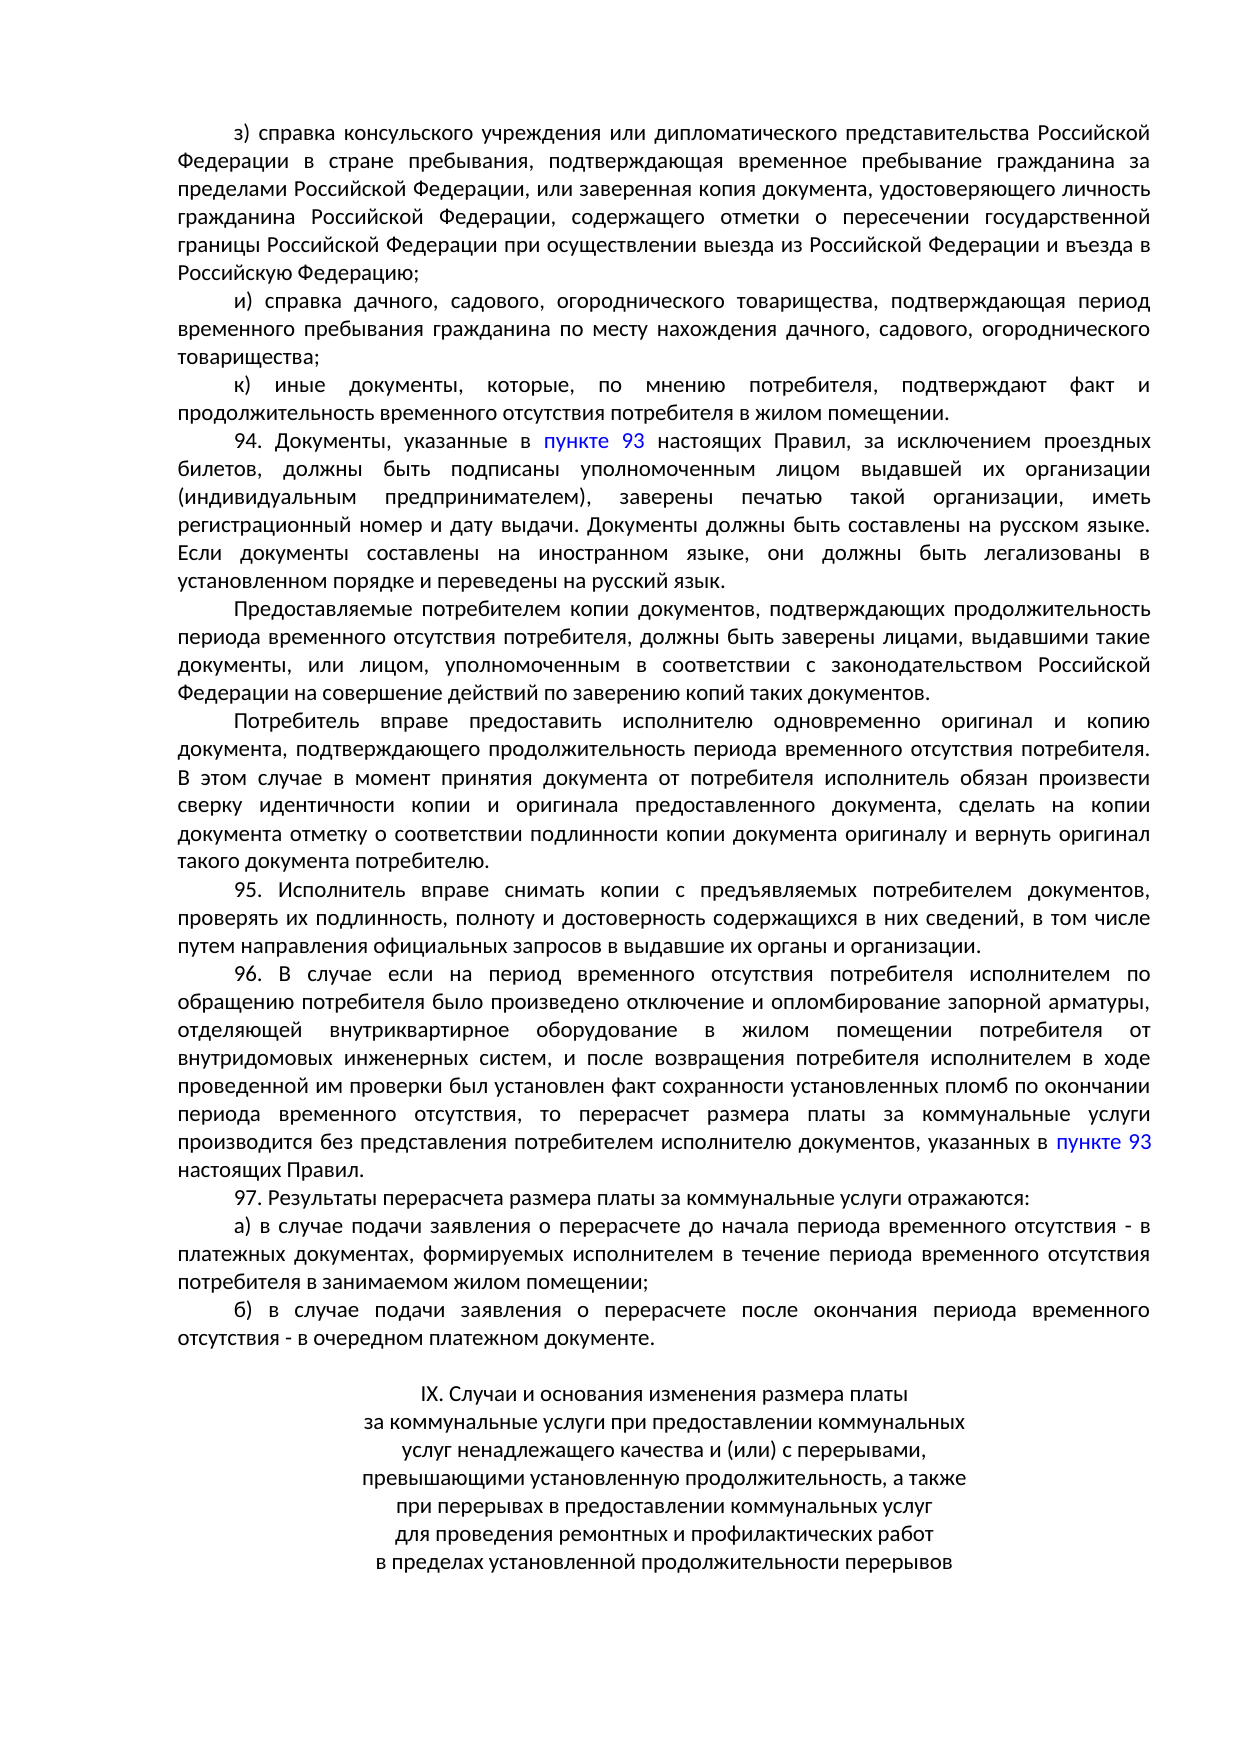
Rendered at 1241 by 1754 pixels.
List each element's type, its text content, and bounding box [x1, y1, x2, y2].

text в пределах установленной продолжительности перерывов [177, 1547, 1152, 1575]
text превышающими установленную продолжительность, а также [177, 1463, 1152, 1491]
text 97. Результаты перерасчета размера платы за коммунальные услуги отражаются: [177, 1183, 1152, 1211]
text Потребитель вправе предоставить исполнителю одновременно оригинал и копию документа, подтверждающего продолжительность периода временного отсутствия потребителя. В этом случае в момент принятия документа от потребителя исполнитель обязан произвести сверку идентичности копии и оригинала предоставленного документа, сделать на копии документа отметку о соответствии подлинности копии документа оригиналу и вернуть оригинал такого документа потребителю. [177, 707, 1152, 875]
text Предоставляемые потребителем копии документов, подтверждающих продолжительность периода временного отсутствия потребителя, должны быть заверены лицами, выдавшими такие документы, или лицом, уполномоченным в соответствии с законодательством Российской Федерации на совершение действий по заверению копий таких документов. [177, 594, 1152, 707]
text б) в случае подачи заявления о перерасчете после окончания периода временного отсутствия - в очередном платежном документе. [177, 1295, 1152, 1351]
text 96. В случае если на период временного отсутствия потребителя исполнителем по обращению потребителя было произведено отключение и опломбирование запорной арматуры, отделяющей внутриквартирное оборудование в жилом помещении потребителя от внутридомовых инженерных систем, и после возвращения потребителя исполнителем в ходе проведенной им проверки был установлен факт сохранности установленных пломб по окончании периода временного отсутствия, то перерасчет размера платы за коммунальные услуги производится без представления потребителем исполнителю документов, указанных в пункте 93 настоящих Правил. [177, 959, 1152, 1183]
text з) справка консульского учреждения или дипломатического представительства Российской Федерации в стране пребывания, подтверждающая временное пребывание гражданина за пределами Российской Федерации, или заверенная копия документа, удостоверяющего личность гражданина Российской Федерации, содержащего отметки о пересечении государственной границы Российской Федерации при осуществлении выезда из Российской Федерации и въезда в Российскую Федерацию; [177, 118, 1152, 286]
text для проведения ремонтных и профилактических работ [177, 1519, 1152, 1547]
text к) иные документы, которые, по мнению потребителя, подтверждают факт и продолжительность временного отсутствия потребителя в жилом помещении. [177, 370, 1152, 426]
text и) справка дачного, садового, огороднического товарищества, подтверждающая период временного пребывания гражданина по месту нахождения дачного, садового, огороднического товарищества; [177, 286, 1152, 370]
text IX. Случаи и основания изменения размера платы [177, 1379, 1152, 1407]
text при перерывах в предоставлении коммунальных услуг [177, 1491, 1152, 1519]
text за коммунальные услуги при предоставлении коммунальных [177, 1407, 1152, 1435]
text услуг ненадлежащего качества и (или) с перерывами, [177, 1435, 1152, 1463]
text 95. Исполнитель вправе снимать копии с предъявляемых потребителем документов, проверять их подлинность, полноту и достоверность содержащихся в них сведений, в том числе путем направления официальных запросов в выдавшие их органы и организации. [177, 875, 1152, 959]
text 94. Документы, указанные в пункте 93 настоящих Правил, за исключением проездных билетов, должны быть подписаны уполномоченным лицом выдавшей их организации (индивидуальным предпринимателем), заверены печатью такой организации, иметь регистрационный номер и дату выдачи. Документы должны быть составлены на русском языке. Если документы составлены на иностранном языке, они должны быть легализованы в установленном порядке и переведены на русский язык. [177, 426, 1152, 594]
text а) в случае подачи заявления о перерасчете до начала периода временного отсутствия - в платежных документах, формируемых исполнителем в течение периода временного отсутствия потребителя в занимаемом жилом помещении; [177, 1211, 1152, 1295]
